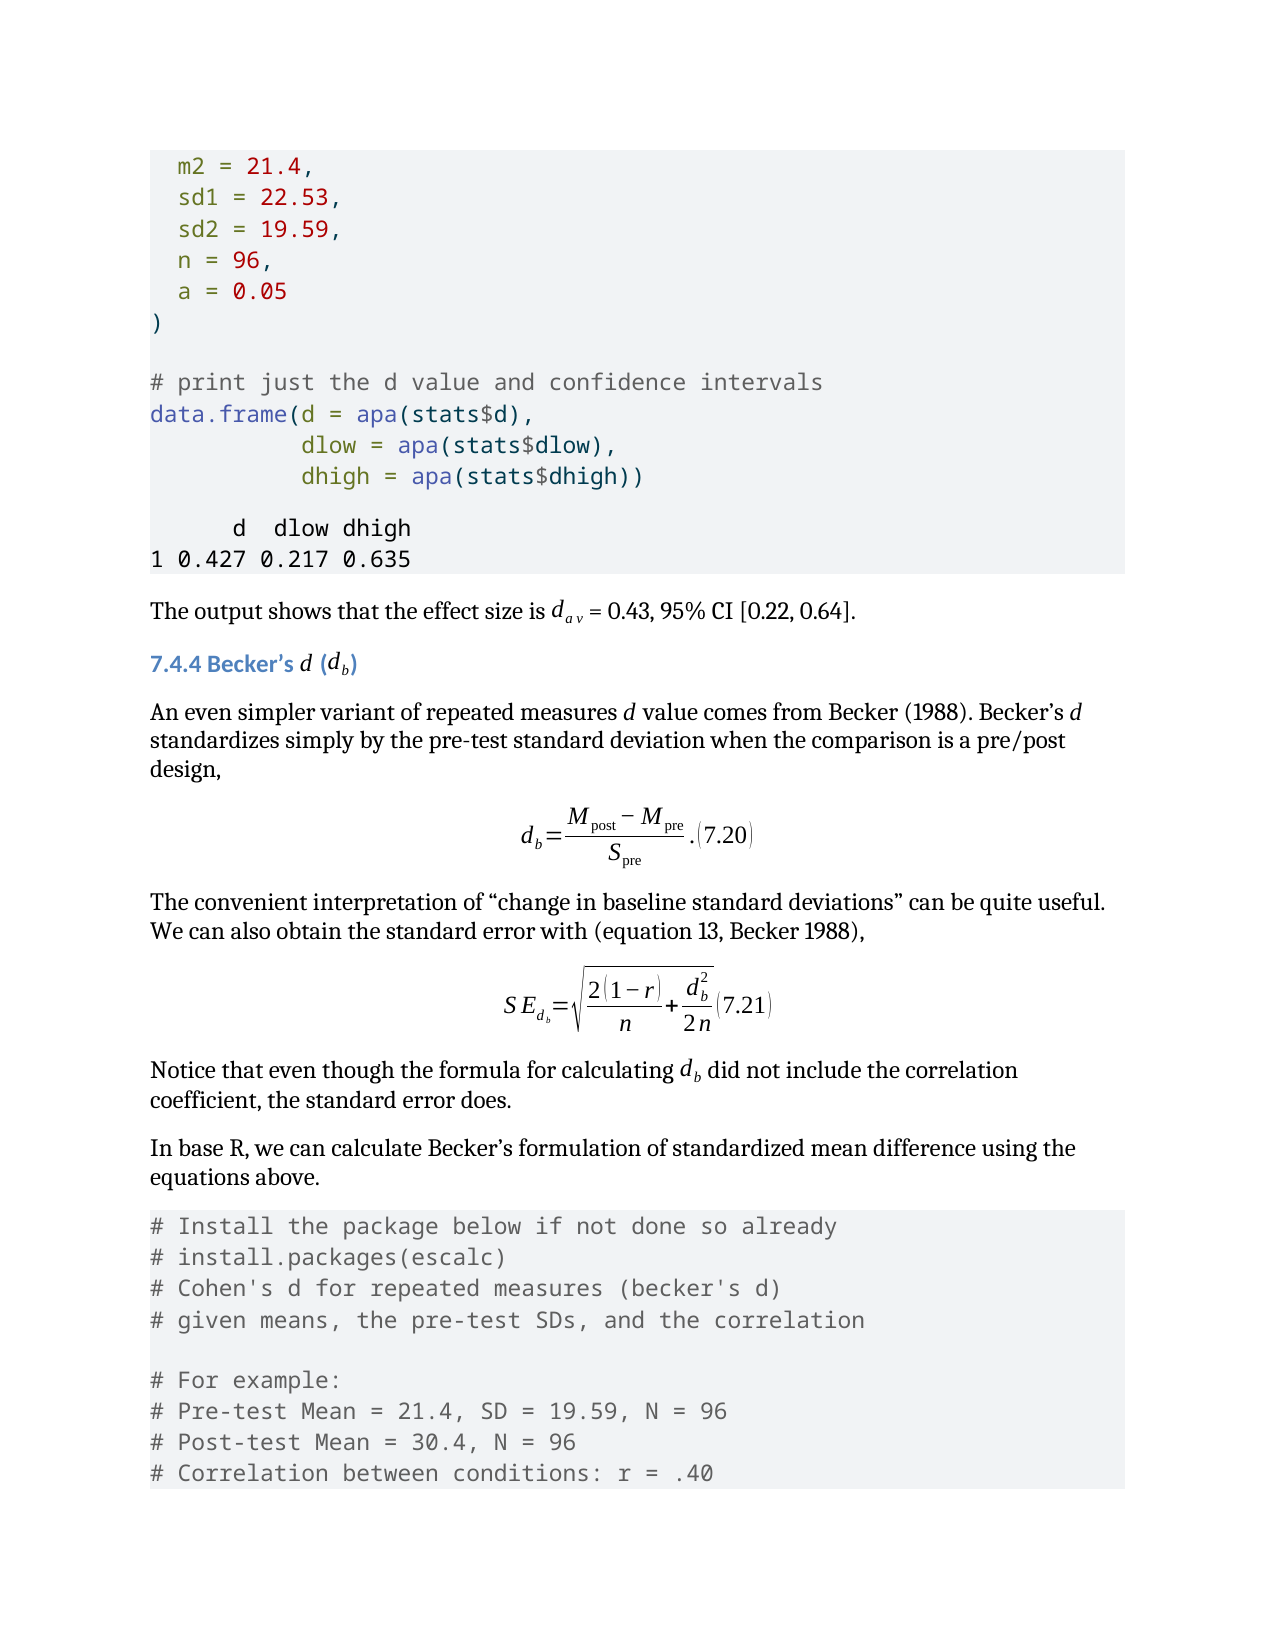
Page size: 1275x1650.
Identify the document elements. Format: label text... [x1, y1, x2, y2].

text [150, 150, 1125, 491]
subtitle 7.4.4 Becker’s () [150, 648, 1125, 679]
text The convenient interpretation of “change in baseline standard deviations” can be quite useful. We can also obtain the standard error with (equation 13, Becker 1988), [150, 888, 1125, 945]
text An even simpler variant of repeated measures value comes from Becker (1988). Becker’s standardizes simply by the pre-test standard deviation when the comparison is a pre/post design, [150, 698, 1125, 784]
text The output shows that the effect size is = 0.43, 95% CI [0.22, 0.64]. [150, 595, 1125, 627]
text d dlow dhigh 1 0.427 0.217 0.635 [150, 512, 1125, 574]
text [150, 1210, 1125, 1489]
text In base R, we can calculate Becker’s formulation of standardized mean difference using the equations above. [150, 1134, 1125, 1191]
text Notice that even though the formula for calculating did not include the correlation coefficient, the standard error does. [150, 1055, 1125, 1115]
